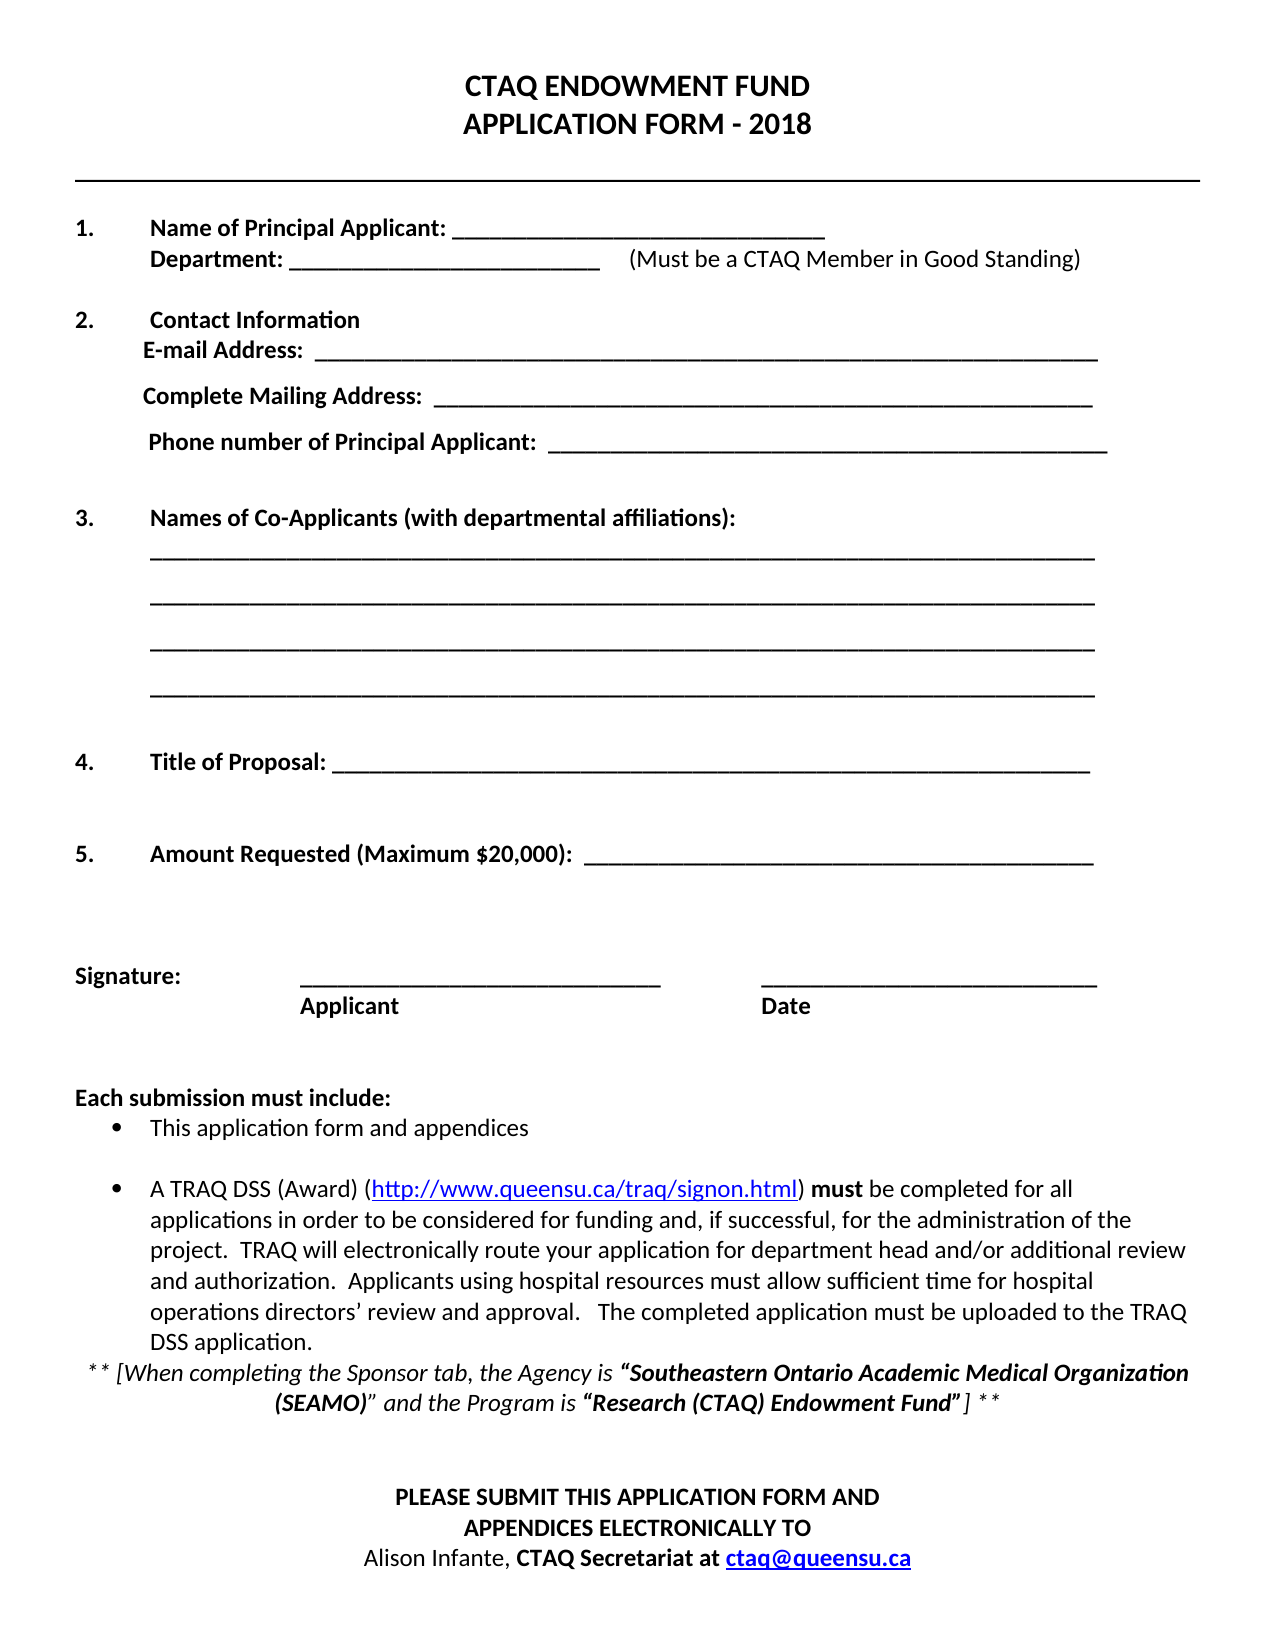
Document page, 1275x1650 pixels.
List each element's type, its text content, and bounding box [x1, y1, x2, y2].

subtitle APPLICATION FORM - 2018 [75, 104, 1200, 142]
text Each submission must include: [75, 1082, 1200, 1112]
text ____________________________________________________________________________ [75, 624, 1200, 655]
text PLEASE SUBMIT THIS APPLICATION FORM AND [75, 1481, 1200, 1512]
text APPENDICES ELECTRONICALLY TO [75, 1512, 1200, 1542]
text Phone number of Principal Applicant: _____________________________________________ [75, 426, 1200, 457]
text Signature: _____________________________ ___________________________ [75, 960, 1200, 990]
text 4. Title of Proposal: _____________________________________________________________ [75, 746, 1200, 777]
text 3. Names of Co-Applicants (with departmental affiliations): [75, 502, 1200, 533]
text ____________________________________________________________________________ [75, 670, 1200, 701]
text Complete Mailing Address: _____________________________________________________ [75, 380, 1200, 411]
text ** [When completing the Sponsor tab, the Agency is “Southeastern Ontario Academic Medical Organization (SEAMO)” and the Program is “Research (CTAQ) Endowment Fund”] ** [75, 1357, 1200, 1418]
text E-mail Address: _______________________________________________________________ [75, 334, 1200, 365]
list A TRAQ DSS (Award) (http://www.queensu.ca/traq/signon.html) must be completed for all applications in order to be considered for funding and, if successful, for the administration of the project. TRAQ will electronically route your application for department head and/or additional review and authorization. Applicants using hospital resources must allow sufficient time for hospital operations directors’ review and approval. The completed application must be uploaded to the TRAQ DSS application. [112, 1173, 1200, 1357]
text Applicant Date [150, 990, 1200, 1021]
text ____________________________________________________________________________ [75, 578, 1200, 609]
text 2. Contact Information [75, 304, 1200, 334]
text Alison Infante, CTAQ Secretariat at ctaq@queensu.ca [75, 1542, 1200, 1573]
text CTAQ ENDOWMENT FUND [75, 66, 1200, 104]
text Department: _________________________ (Must be a CTAQ Member in Good Standing) [75, 243, 1200, 273]
list This application form and appendices [112, 1112, 1200, 1143]
text 5. Amount Requested (Maximum $20,000): _________________________________________ [75, 838, 1200, 868]
text ____________________________________________________________________________ [75, 533, 1200, 563]
text 1. Name of Principal Applicant: ______________________________ [75, 212, 1200, 243]
